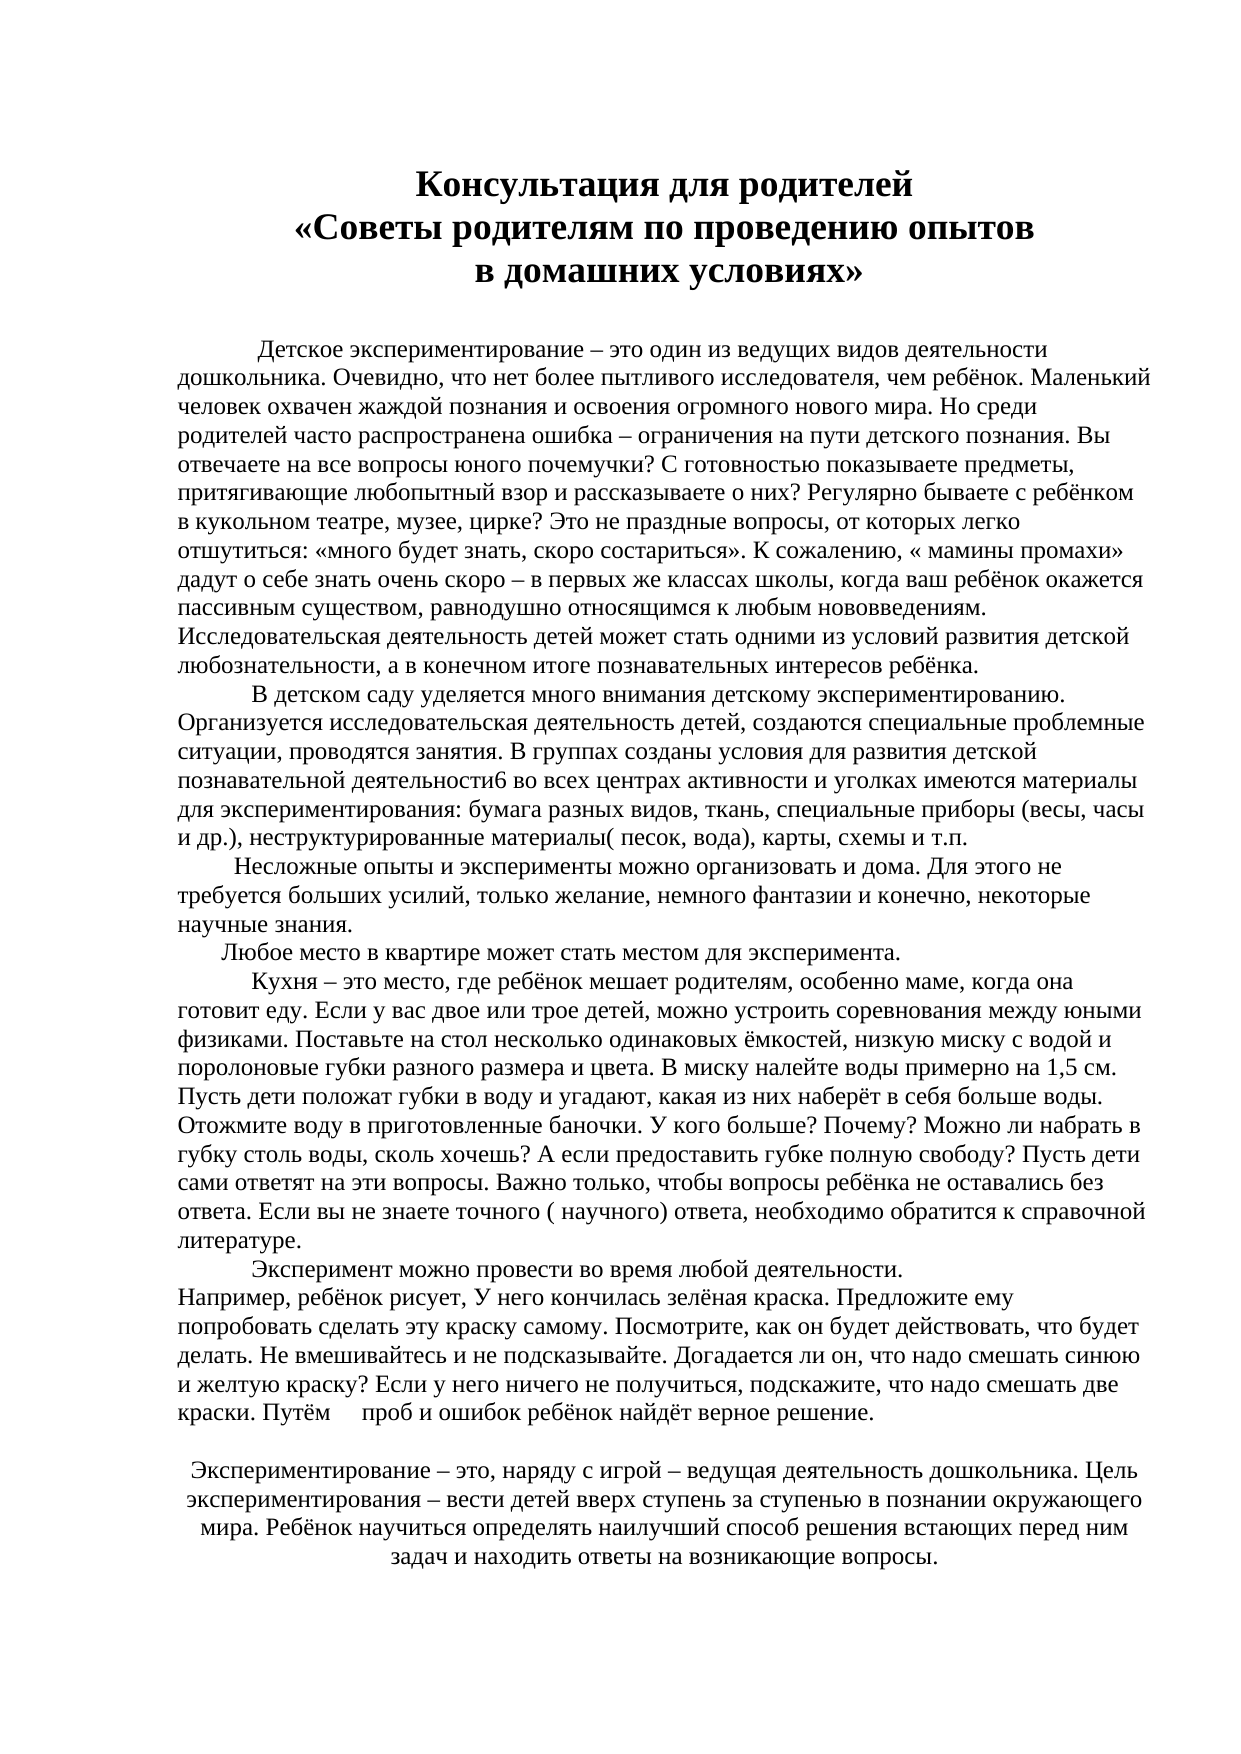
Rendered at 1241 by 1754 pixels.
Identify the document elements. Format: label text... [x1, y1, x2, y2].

text Любое место в квартире может стать местом для эксперимента. [177, 937, 1152, 966]
text Детское экспериментирование – это один из ведущих видов деятельности дошкольника. Очевидно, что нет более пытливого исследователя, чем ребёнок. Маленький человек охвачен жаждой познания и освоения огромного нового мира. Но среди родителей часто распространена ошибка – ограничения на пути детского познания. Вы отвечаете на все вопросы юного почемучки? С готовностью показываете предметы, притягивающие любопытный взор и рассказываете о них? Регулярно бываете с ребёнком в кукольном театре, музее, цирке? Это не праздные вопросы, от которых легко отшутиться: «много будет знать, скоро состариться». К сожалению, « мамины промахи» дадут о себе знать очень скоро – в первых же классах школы, когда ваш ребёнок окажется пассивным существом, равнодушно относящимся к любым нововведениям. Исследовательская деятельность детей может стать одними из условий развития детской любознательности, а в конечном итоге познавательных интересов ребёнка. [177, 334, 1152, 679]
text в домашних условиях» [177, 247, 1152, 291]
text Эксперимент можно провести во время любой деятельности. [177, 1254, 1152, 1282]
text Несложные опыты и эксперименты можно организовать и дома. Для этого не требуется больших усилий, только желание, немного фантазии и конечно, некоторые научные знания. [177, 851, 1152, 937]
text Консультация для родителей [177, 161, 1152, 204]
text Кухня – это место, где ребёнок мешает родителям, особенно маме, когда она готовит еду. Если у вас двое или трое детей, можно устроить соревнования между юными физиками. Поставьте на стол несколько одинаковых ёмкостей, низкую миску с водой и поролоновые губки разного размера и цвета. В миску налейте воды примерно на 1,5 см. Пусть дети положат губки в воду и угадают, какая из них наберёт в себя больше воды. Отожмите воду в приготовленные баночки. У кого больше? Почему? Можно ли набрать в губку столь воды, сколь хочешь? А если предоставить губке полную свободу? Пусть дети сами ответят на эти вопросы. Важно только, чтобы вопросы ребёнка не оставались без ответа. Если вы не знаете точного ( научного) ответа, необходимо обратится к справочной литературе. [177, 966, 1152, 1254]
text «Советы родителям по проведению опытов [177, 204, 1152, 247]
text В детском саду уделяется много внимания детскому экспериментированию. Организуется исследовательская деятельность детей, создаются специальные проблемные ситуации, проводятся занятия. В группах созданы условия для развития детской познавательной деятельности6 во всех центрах активности и уголках имеются материалы для экспериментирования: бумага разных видов, ткань, специальные приборы (весы, часы и др.), неструктурированные материалы( песок, вода), карты, схемы и т.п. [177, 679, 1152, 851]
text Экспериментирование – это, наряду с игрой – ведущая деятельность дошкольника. Цель экспериментирования – вести детей вверх ступень за ступенью в познании окружающего мира. Ребёнок научиться определять наилучший способ решения встающих перед ним задач и находить ответы на возникающие вопросы. [177, 1455, 1152, 1570]
text Например, ребёнок рисует, У него кончилась зелёная краска. Предложите ему попробовать сделать эту краску самому. Посмотрите, как он будет действовать, что будет делать. Не вмешивайтесь и не подсказывайте. Догадается ли он, что надо смешать синюю и желтую краску? Если у него ничего не получиться, подскажите, что надо смешать две краски. Путём проб и ошибок ребёнок найдёт верное решение. [177, 1282, 1152, 1426]
